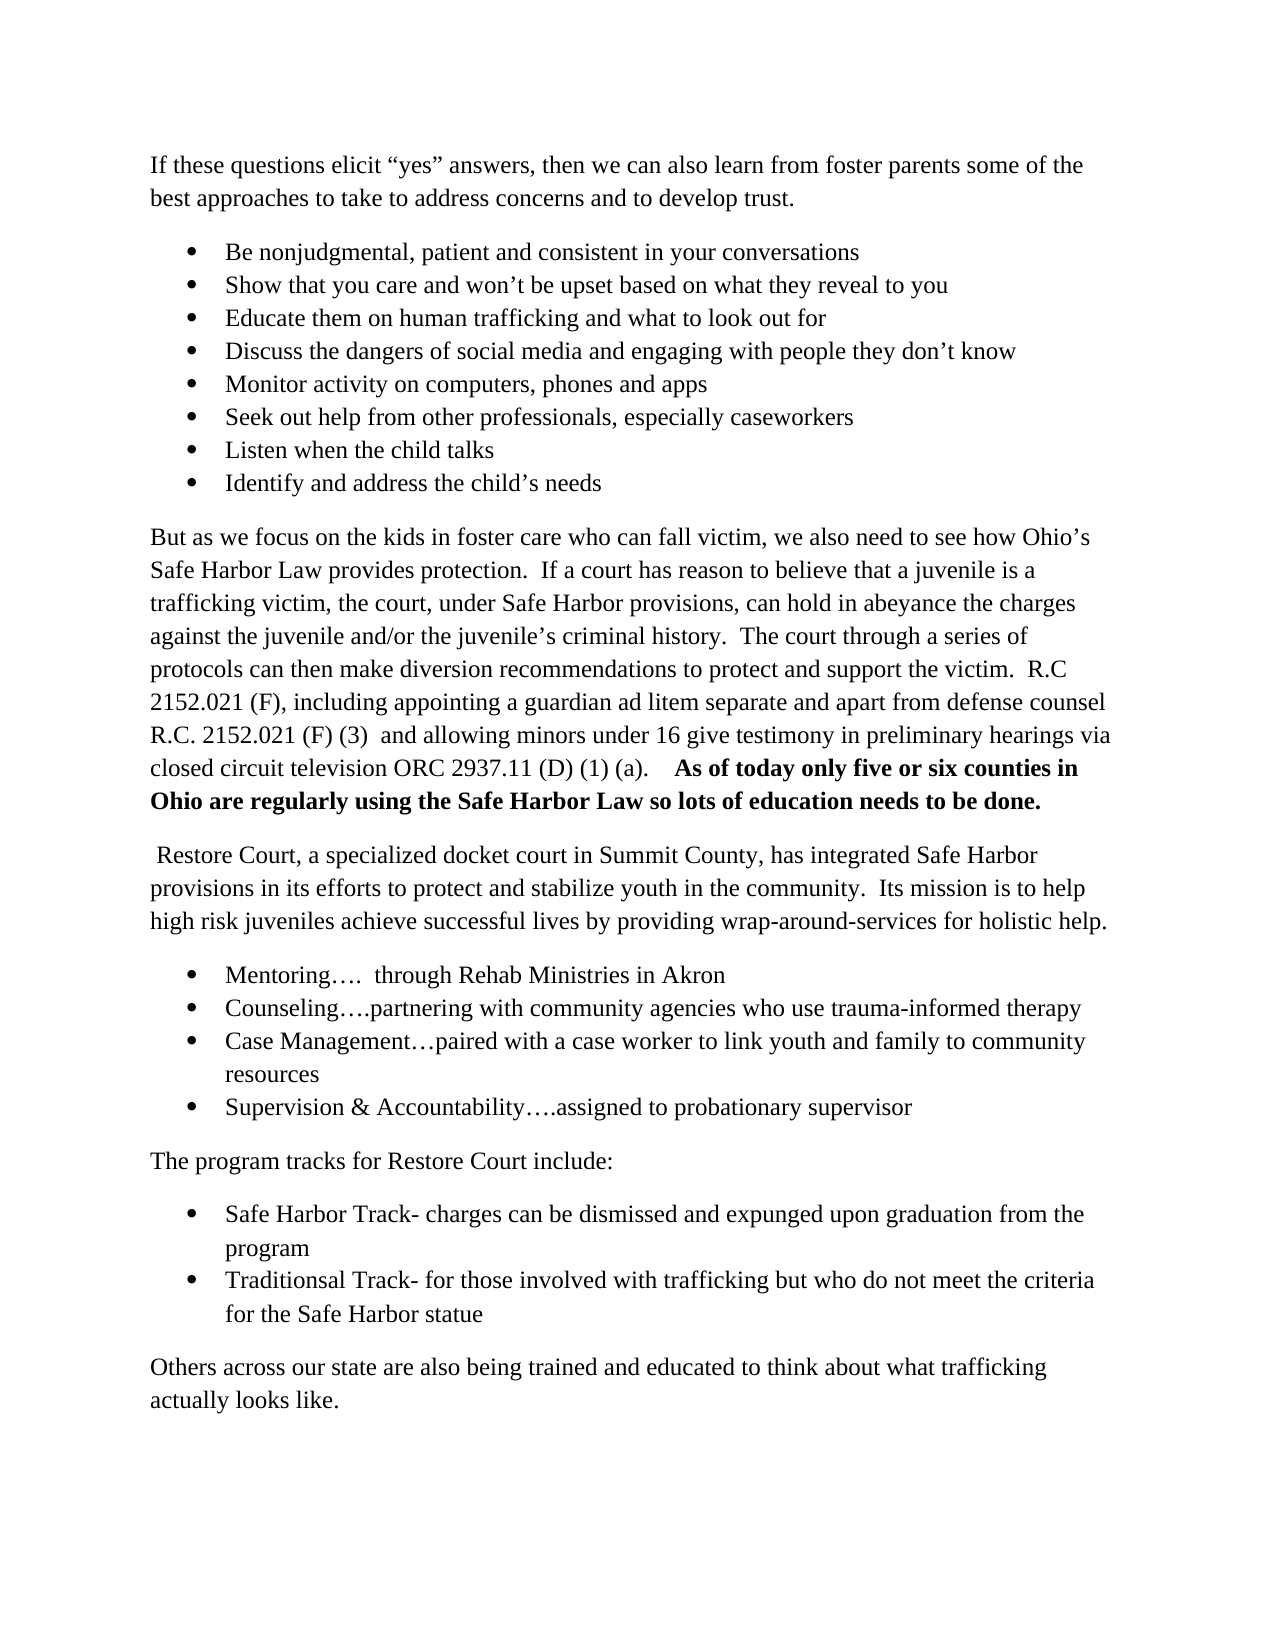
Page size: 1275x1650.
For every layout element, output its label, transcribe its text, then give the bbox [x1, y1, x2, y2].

list Mentoring…. through Rehab Ministries in Akron [187, 960, 1125, 988]
text But as we focus on the kids in foster care who can fall victim, we also need to see how Ohio’s Safe Harbor Law provides protection. If a court has reason to believe that a juvenile is a trafficking victim, the court, under Safe Harbor provisions, can hold in abeyance the charges against the juvenile and/or the juvenile’s criminal history. The court through a series of protocols can then make diversion recommendations to protect and support the victim. R.C 2152.021 (F), including appointing a guardian ad litem separate and apart from defense counsel R.C. 2152.021 (F) (3) and allowing minors under 16 give testimony in preliminary hearings via closed circuit television ORC 2937.11 (D) (1) (a). As of today only five or six counties in Ohio are regularly using the Safe Harbor Law so lots of education needs to be done. [150, 522, 1125, 815]
text Restore Court, a specialized docket court in Summit County, has integrated Safe Harbor provisions in its efforts to protect and stabilize youth in the community. Its mission is to help high risk juveniles achieve successful lives by providing wrap-around-services for holistic help. [150, 840, 1125, 935]
text If these questions elicit “yes” answers, then we can also learn from foster parents some of the best approaches to take to address concerns and to develop trust. [150, 150, 1125, 212]
list Safe Harbor Track- charges can be dismissed and expunged upon graduation from the program [187, 1199, 1125, 1261]
list Discuss the dangers of social media and engaging with people they don’t know [187, 336, 1125, 365]
list Show that you care and won’t be upset based on what they reveal to you [187, 270, 1125, 299]
list Traditionsal Track- for those involved with trafficking but who do not meet the criteria for the Safe Harbor statue [187, 1266, 1125, 1327]
list Counseling….partnering with community agencies who use trauma-informed therapy [187, 993, 1125, 1022]
list Seek out help from other professionals, especially caseworkers [187, 402, 1125, 431]
list Educate them on human trafficking and what to look out for [187, 303, 1125, 332]
text Others across our state are also being trained and educated to think about what trafficking actually looks like. [150, 1352, 1125, 1414]
list Supervision & Accountability….assigned to probationary supervisor [187, 1092, 1125, 1121]
list Case Management…paired with a case worker to link youth and family to community resources [187, 1026, 1125, 1088]
list Listen when the child talks [187, 435, 1125, 464]
list Be nonjudgmental, patient and consistent in your conversations [187, 237, 1125, 266]
list Identify and address the child’s needs [187, 468, 1125, 497]
list Monitor activity on computers, phones and apps [187, 369, 1125, 398]
text The program tracks for Restore Court include: [150, 1146, 1125, 1174]
